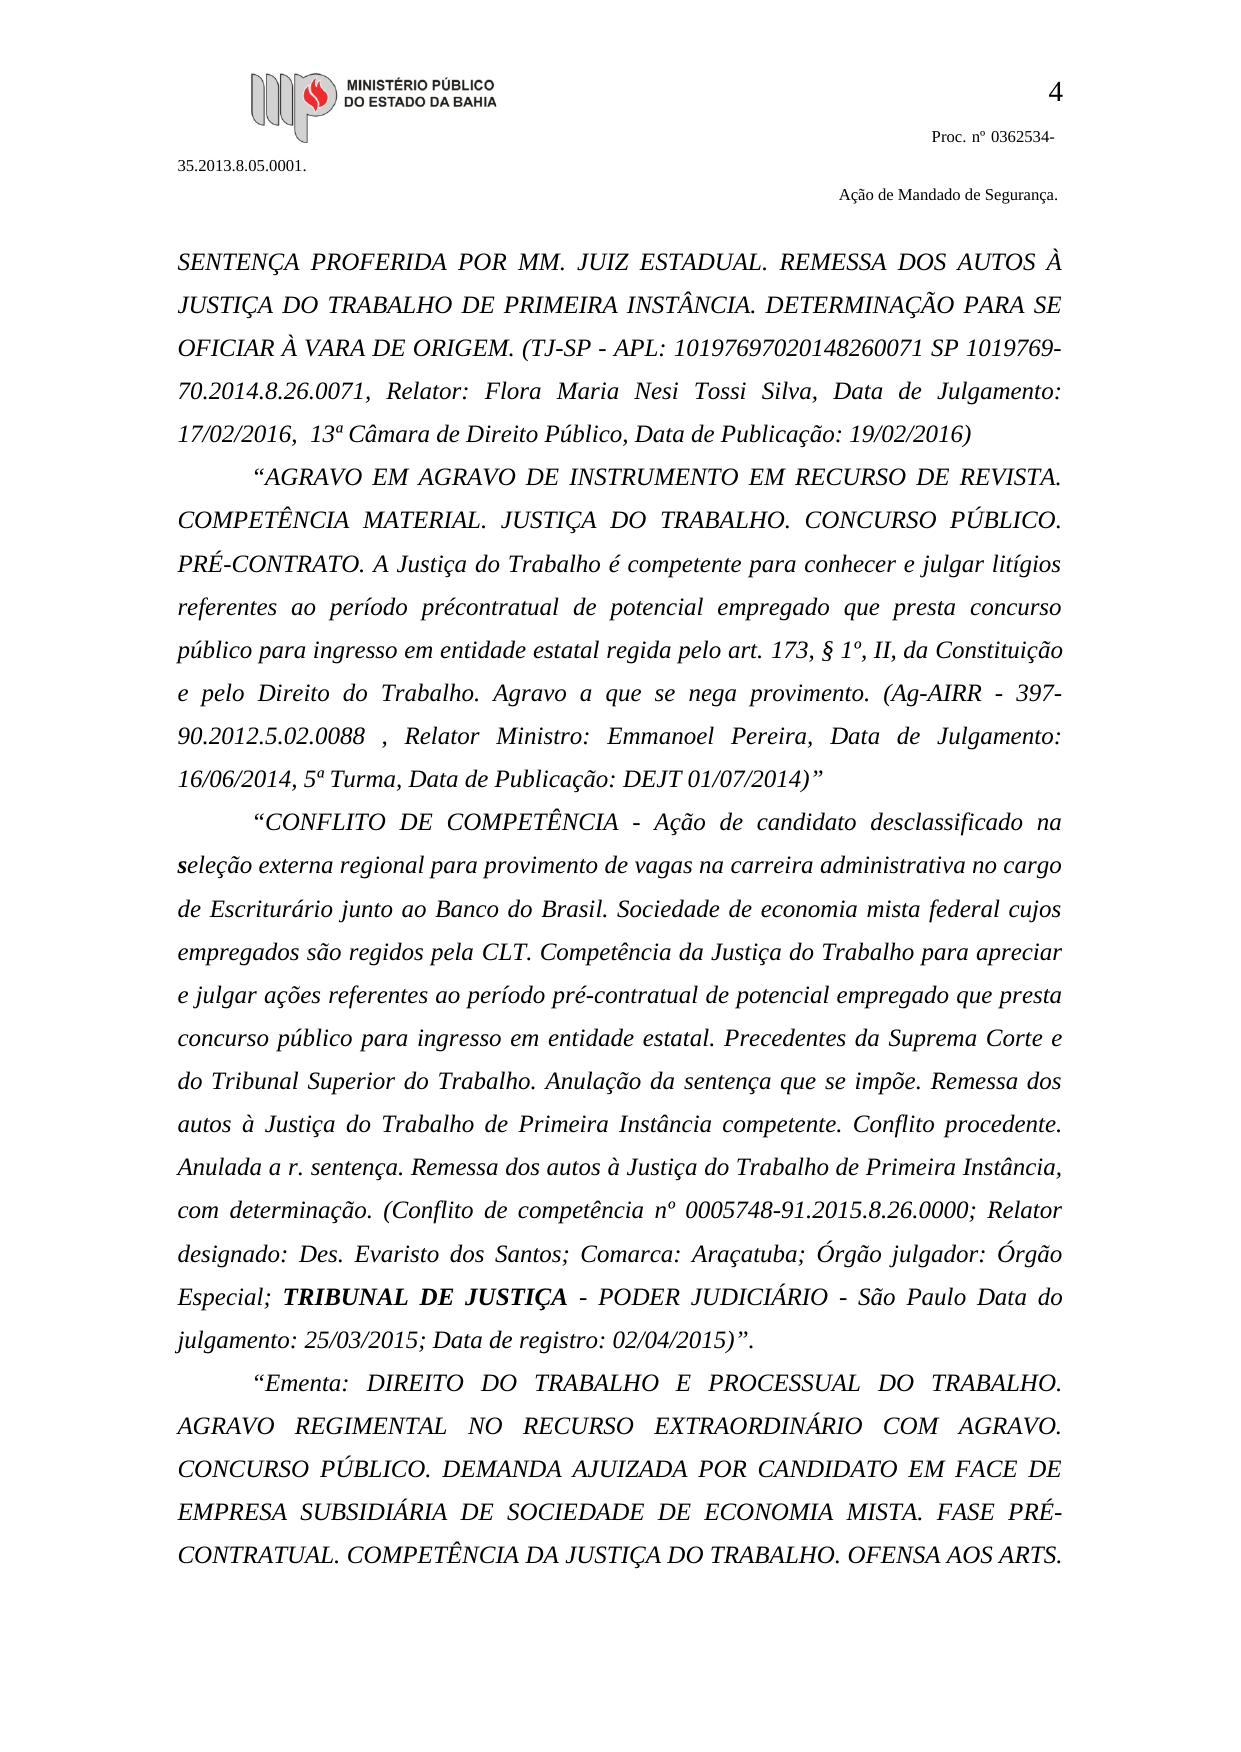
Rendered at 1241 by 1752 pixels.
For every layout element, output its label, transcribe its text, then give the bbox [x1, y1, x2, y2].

picture [251, 73, 497, 143]
text “AGRAVO EM AGRAVO DE INSTRUMENTO EM RECURSO DE REVISTA. COMPETÊNCIA MATERIAL. JUSTIÇA DO TRABALHO. CONCURSO PÚBLICO. PRÉ-CONTRATO. A Justiça do Trabalho é competente para conhecer e julgar litígios referentes ao período précontratual de potencial empregado que presta concurso público para ingresso em entidade estatal regida pelo art. 173, § 1º, II, da Constituição e pelo Direito do Trabalho. Agravo a que se nega provimento. (Ag-AIRR - 397-90.2012.5.02.0088 , Relator Ministro: Emmanoel Pereira, Data de Julgamento: 16/06/2014, 5ª Turma, Data de Publicação: DEJT 01/07/2014)” [177, 462, 1063, 793]
text “CONFLITO DE COMPETÊNCIA - Ação de candidato desclassificado na seleção externa regional para provimento de vagas na carreira administrativa no cargo de Escriturário junto ao Banco do Brasil. Sociedade de economia mista federal cujos empregados são regidos pela CLT. Competência da Justiça do Trabalho para apreciar e julgar ações referentes ao período pré-contratual de potencial empregado que presta concurso público para ingresso em entidade estatal. Precedentes da Suprema Corte e do Tribunal Superior do Trabalho. Anulação da sentença que se impõe. Remessa dos autos à Justiça do Trabalho de Primeira Instância competente. Conflito procedente. Anulada a r. sentença. Remessa dos autos à Justiça do Trabalho de Primeira Instância, com determinação. (Conflito de competência nº 0005748-91.2015.8.26.0000; Relator designado: Des. Evaristo dos Santos; Comarca: Araçatuba; Órgão julgador: Órgão Especial; TRIBUNAL DE JUSTIÇA - PODER JUDICIÁRIO - São Paulo Data do julgamento: 25/03/2015; Data de registro: 02/04/2015)”. [177, 807, 1063, 1354]
